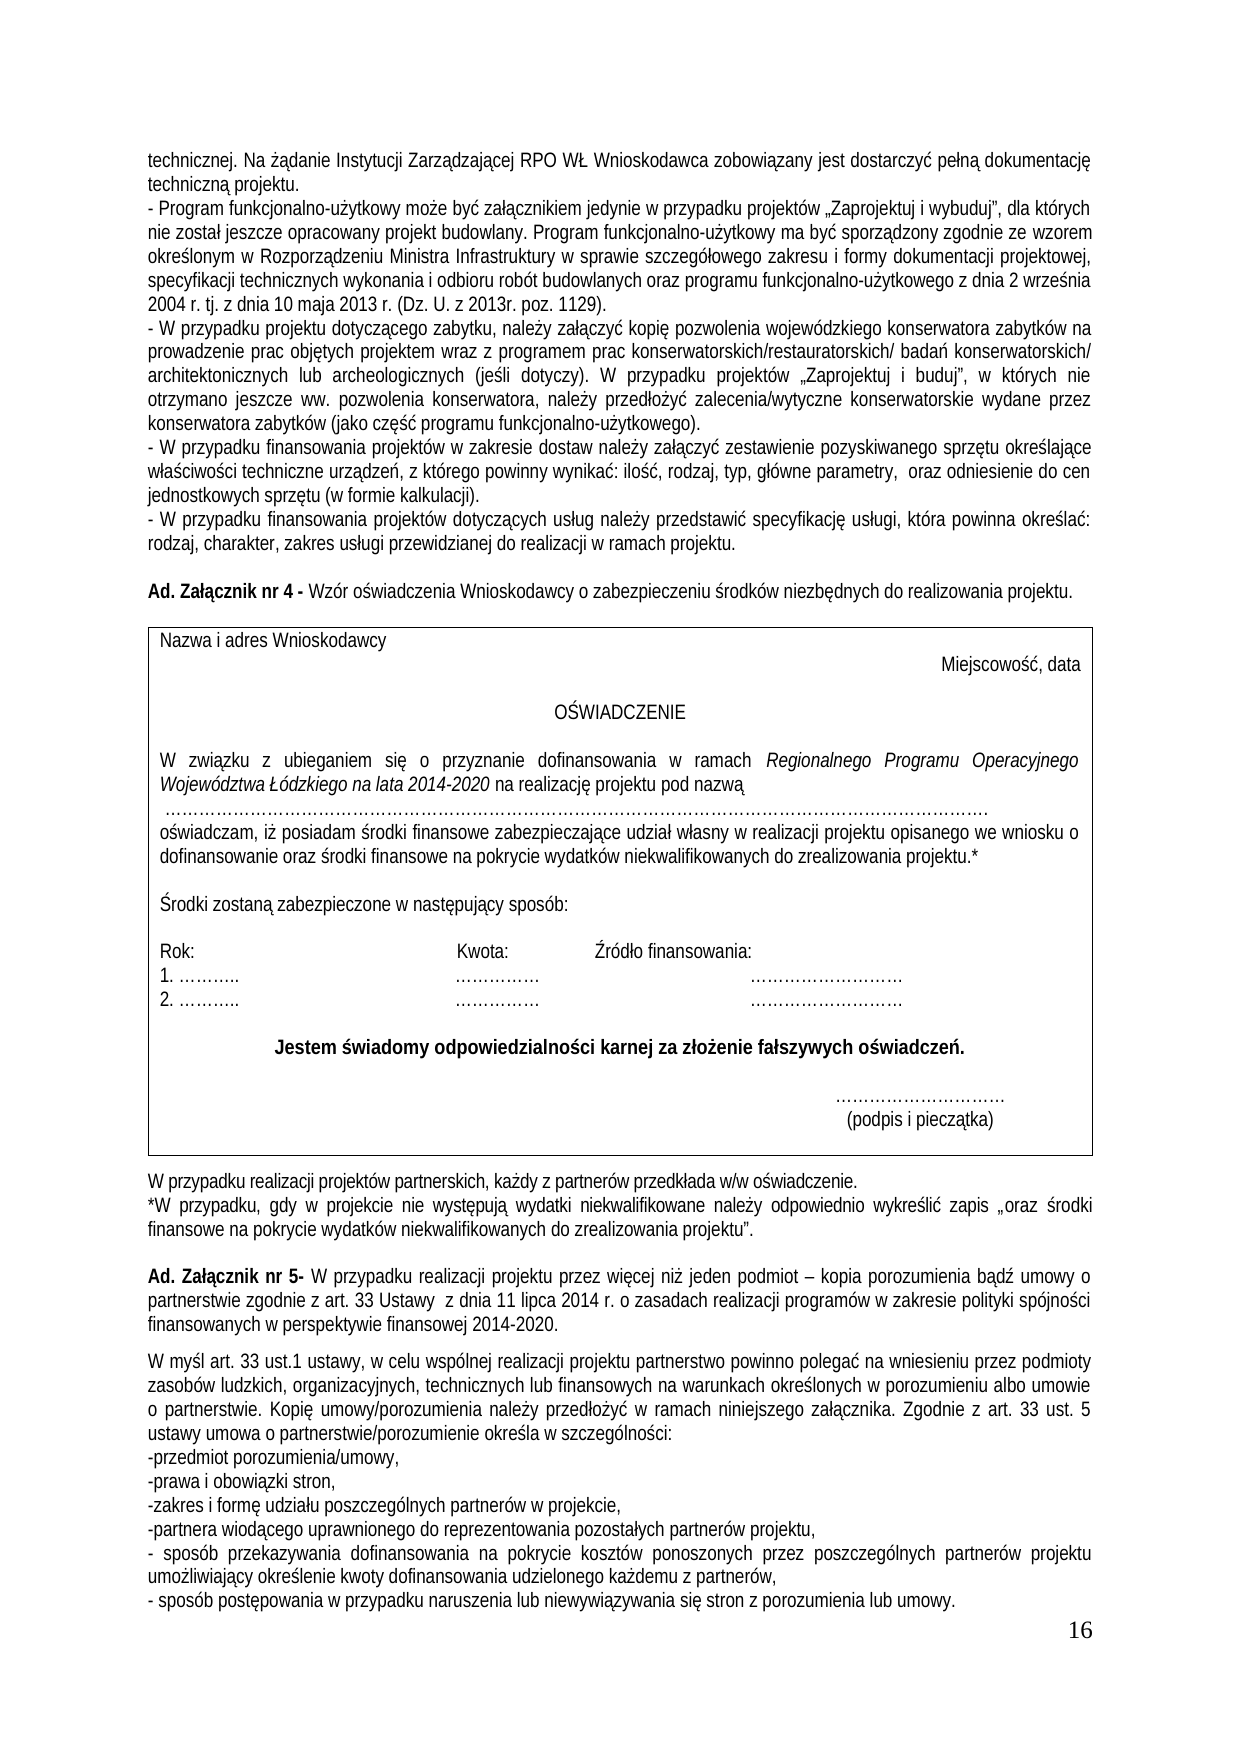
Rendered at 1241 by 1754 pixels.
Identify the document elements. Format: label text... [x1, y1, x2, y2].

text -prawa i obowiązki stron, [148, 1468, 1092, 1492]
table_header Nazwa i adres Wnioskodawcy Miejscowość, data OŚWIADCZENIE W związku z ubieganiem się o przyznanie dofinansowania w ramach Regionalnego Programu Operacyjnego Województwa Łódzkiego na lata 2014-2020 na realizację projektu pod nazwą ………………………………………………………………………………………………………………………………. oświadczam, iż posiadam środki finansowe zabezpieczające udział własny w realizacji projektu opisanego we wniosku o dofinansowanie oraz środki finansowe na pokrycie wydatków niekwalifikowanych do zrealizowania projektu.* Środki zostaną zabezpieczone w następujący sposób: Rok: Kwota: Źródło finansowania: 1. ……….. …………… ……………………… 2. ……….. …………… ……………………… Jestem świadomy odpowiedzialności karnej za złożenie fałszywych oświadczeń. ………………………… (podpis i pieczątka) [149, 628, 1092, 1155]
text - W przypadku finansowania projektów w zakresie dostaw należy załączyć zestawienie pozyskiwanego sprzętu określające właściwości techniczne urządzeń, z którego powinny wynikać: ilość, rodzaj, typ, główne parametry, oraz odniesienie do cen jednostkowych sprzętu (w formie kalkulacji). [148, 435, 1092, 507]
text - W przypadku finansowania projektów dotyczących usług należy przedstawić specyfikację usługi, która powinna określać: rodzaj, charakter, zakres usługi przewidzianej do realizacji w ramach projektu. [148, 507, 1092, 555]
text W przypadku realizacji projektów partnerskich, każdy z partnerów przedkłada w/w oświadczenie. [148, 1168, 1100, 1192]
text *W przypadku, gdy w projekcie nie występują wydatki niekwalifikowane należy odpowiednio wykreślić zapis „oraz środki finansowe na pokrycie wydatków niekwalifikowanych do zrealizowania projektu”. [148, 1192, 1092, 1240]
text -partnera wiodącego uprawnionego do reprezentowania pozostałych partnerów projektu, [148, 1516, 1092, 1540]
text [148, 148, 1092, 196]
text Ad. Załącznik nr 4 - Wzór oświadczenia Wnioskodawcy o zabezpieczeniu środków niezbędnych do realizowania projektu. [148, 579, 1092, 603]
text -zakres i formę udziału poszczególnych partnerów w projekcie, [148, 1492, 1092, 1516]
text - Program funkcjonalno-użytkowy może być załącznikiem jedynie w przypadku projektów „Zaprojektuj i wybuduj”, dla których nie został jeszcze opracowany projekt budowlany. Program funkcjonalno-użytkowy ma być sporządzony zgodnie ze wzorem określonym w Rozporządzeniu Ministra Infrastruktury w sprawie szczegółowego zakresu i formy dokumentacji projektowej, specyfikacji technicznych wykonania i odbioru robót budowlanych oraz programu funkcjonalno-użytkowego z dnia 2 września 2004 r. tj. z dnia 10 maja 2013 r. (Dz. U. z 2013r. poz. 1129). [148, 196, 1092, 315]
text - sposób przekazywania dofinansowania na pokrycie kosztów ponoszonych przez poszczególnych partnerów projektu umożliwiający określenie kwoty dofinansowania udzielonego każdemu z partnerów, [148, 1540, 1092, 1588]
text - sposób postępowania w przypadku naruszenia lub niewywiązywania się stron z porozumienia lub umowy. [148, 1588, 1092, 1612]
text - W przypadku projektu dotyczącego zabytku, należy załączyć kopię pozwolenia wojewódzkiego konserwatora zabytków na prowadzenie prac objętych projektem wraz z programem prac konserwatorskich/restauratorskich/ badań konserwatorskich/ architektonicznych lub archeologicznych (jeśli dotyczy). W przypadku projektów „Zaprojektuj i buduj”, w których nie otrzymano jeszcze ww. pozwolenia konserwatora, należy przedłożyć zalecenia/wytyczne konserwatorskie wydane przez konserwatora zabytków (jako część programu funkcjonalno-użytkowego). [148, 315, 1092, 435]
text Ad. Załącznik nr 5- W przypadku realizacji projektu przez więcej niż jeden podmiot – kopia porozumienia bądź umowy o partnerstwie zgodnie z art. 33 Ustawy z dnia 11 lipca 2014 r. o zasadach realizacji programów w zakresie polityki spójności finansowanych w perspektywie finansowej 2014-2020. [148, 1264, 1092, 1336]
text -przedmiot porozumienia/umowy, [148, 1444, 1092, 1468]
text W myśl art. 33 ust.1 ustawy, w celu wspólnej realizacji projektu partnerstwo powinno polegać na wniesieniu przez podmioty zasobów ludzkich, organizacyjnych, technicznych lub finansowych na warunkach określonych w porozumieniu albo umowie o partnerstwie. Kopię umowy/porozumienia należy przedłożyć w ramach niniejszego załącznika. Zgodnie z art. 33 ust. 5 ustawy umowa o partnerstwie/porozumienie określa w szczególności: [148, 1349, 1092, 1444]
